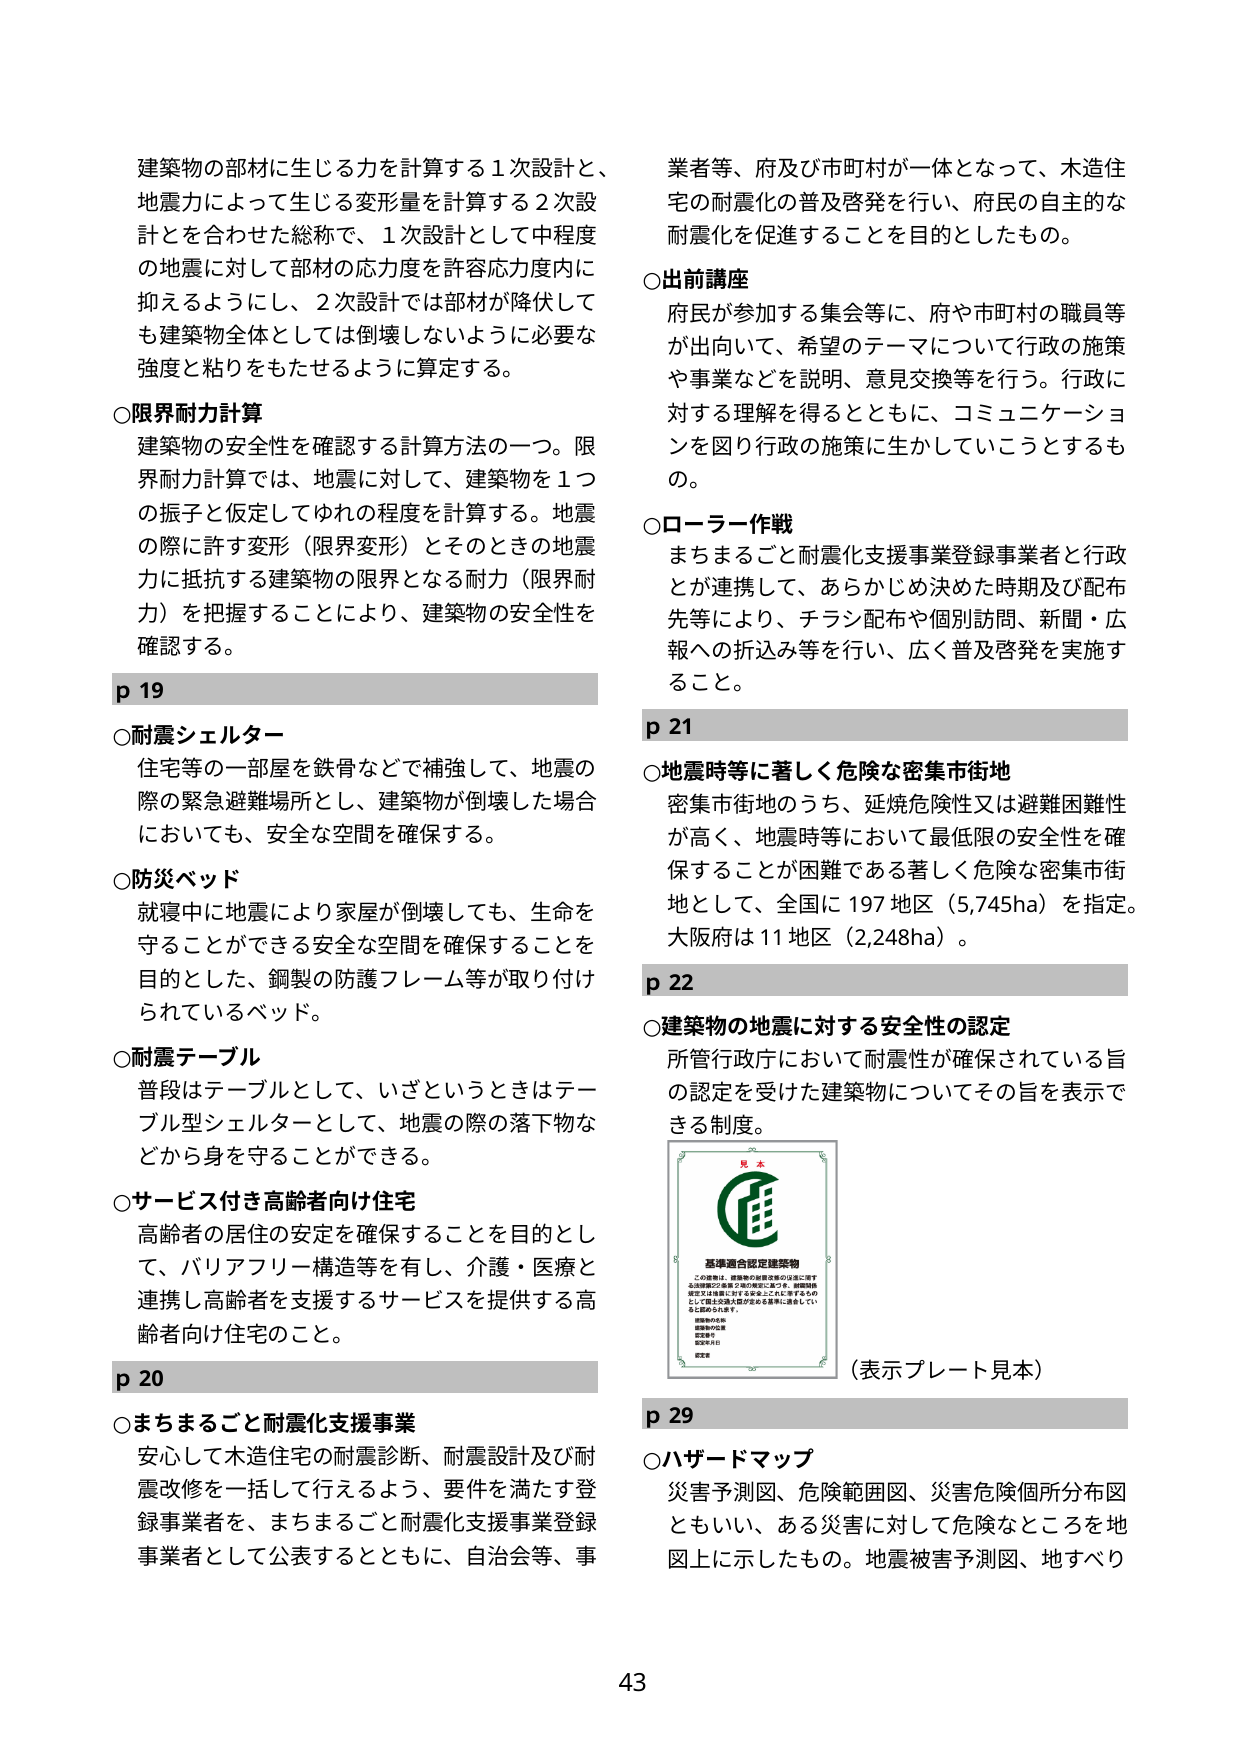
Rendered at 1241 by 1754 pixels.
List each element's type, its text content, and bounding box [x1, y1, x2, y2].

picture [667, 1140, 838, 1379]
text 府民が参加する集会等に、府や市町村の職員等が出向いて、希望のテーマについて行政の施策や事業などを説明、意見交換等を行う。行政に対する理解を得るとともに、コミュニケーションを図り行政の施策に生かしていこうとするもの。 [667, 294, 1128, 494]
text まちまるごと耐震化支援事業登録事業者と行政とが連携して、あらかじめ決めた時期及び配布先等により、チラシ配布や個別訪問、新聞・広報への折込み等を行い、広く普及啓発を実施すること。 [667, 538, 1128, 697]
text ○ローラー作戦 [642, 507, 1128, 538]
text ○サービス付き高齢者向け住宅 [112, 1184, 598, 1216]
text ○ハザードマップ [642, 1442, 1128, 1474]
text ｐ20 [112, 1361, 598, 1393]
text ○まちまるごと耐震化支援事業 [112, 1406, 598, 1437]
text ｐ22 [642, 964, 1128, 996]
text 安心して木造住宅の耐震診断、耐震設計及び耐震改修を一括して行えるよう、要件を満たす登録事業者を、まちまるごと耐震化支援事業登録事業者として公表するとともに、自治会等、事業者等、府及び市町村が一体となって、木造住宅の耐震化の普及啓発を行い、府民の自主的な耐震化を促進することを目的としたもの。 [137, 1437, 598, 1571]
text ｐ19 [112, 673, 598, 705]
text ○限界耐力計算 [112, 396, 598, 428]
text 建築物の部材に生じる力を計算する１次設計と、地震力によって生じる変形量を計算する２次設計とを合わせた総称で、１次設計として中程度の地震に対して部材の応力度を許容応力度内に抑えるようにし、２次設計では部材が降伏しても建築物全体としては倒壊しないように必要な強度と粘りをもたせるように算定する。 [137, 150, 598, 383]
text 所管行政庁において耐震性が確保されている旨の認定を受けた建築物についてその旨を表示できる制度。 [667, 1041, 1128, 1141]
text ○出前講座 [642, 262, 1128, 294]
text 住宅等の一部屋を鉄骨などで補強して、地震の際の緊急避難場所とし、建築物が倒壊した場合においても、安全な空間を確保する。 [137, 749, 598, 849]
text 就寝中に地震により家屋が倒壊しても、生命を守ることができる安全な空間を確保することを目的とした、鋼製の防護フレーム等が取り付けられているベッド。 [137, 894, 598, 1027]
text ○建築物の地震に対する安全性の認定 [642, 1009, 1128, 1041]
text ○地震時等に著しく危険な密集市街地 [642, 754, 1128, 785]
text 高齢者の居住の安定を確保することを目的として、バリアフリー構造等を有し、介護・医療と連携し高齢者を支援するサービスを提供する高齢者向け住宅のこと。 [137, 1216, 598, 1349]
text ○防災ベッド [112, 862, 598, 894]
text 密集市街地のうち、延焼危険性又は避難困難性が高く、地震時等において最低限の安全性を確保することが困難である著しく危険な密集市街地として、全国に197地区（5,745ha）を指定。大阪府は11地区（2,248ha）。 [667, 785, 1128, 952]
text ○耐震テーブル [112, 1039, 598, 1071]
text 安心して木造住宅の耐震診断、耐震設計及び耐震改修を一括して行えるよう、要件を満たす登録事業者を、まちまるごと耐震化支援事業登録事業者として公表するとともに、自治会等、事業者等、府及び市町村が一体となって、木造住宅の耐震化の普及啓発を行い、府民の自主的な耐震化を促進することを目的としたもの。 [667, 150, 1128, 250]
text ｐ21 [642, 709, 1128, 741]
text 建築物の安全性を確認する計算方法の一つ。限界耐力計算では、地震に対して、建築物を１つの振子と仮定してゆれの程度を計算する。地震の際に許す変形（限界変形）とそのときの地震力に抵抗する建築物の限界となる耐力（限界耐力）を把握することにより、建築物の安全性を確認する。 [137, 428, 598, 661]
text 普段はテーブルとして、いざというときはテーブル型シェルターとして、地震の際の落下物などから身を守ることができる。 [137, 1071, 598, 1171]
text ｐ29 [642, 1398, 1128, 1429]
text ○耐震シェルター [112, 718, 598, 749]
